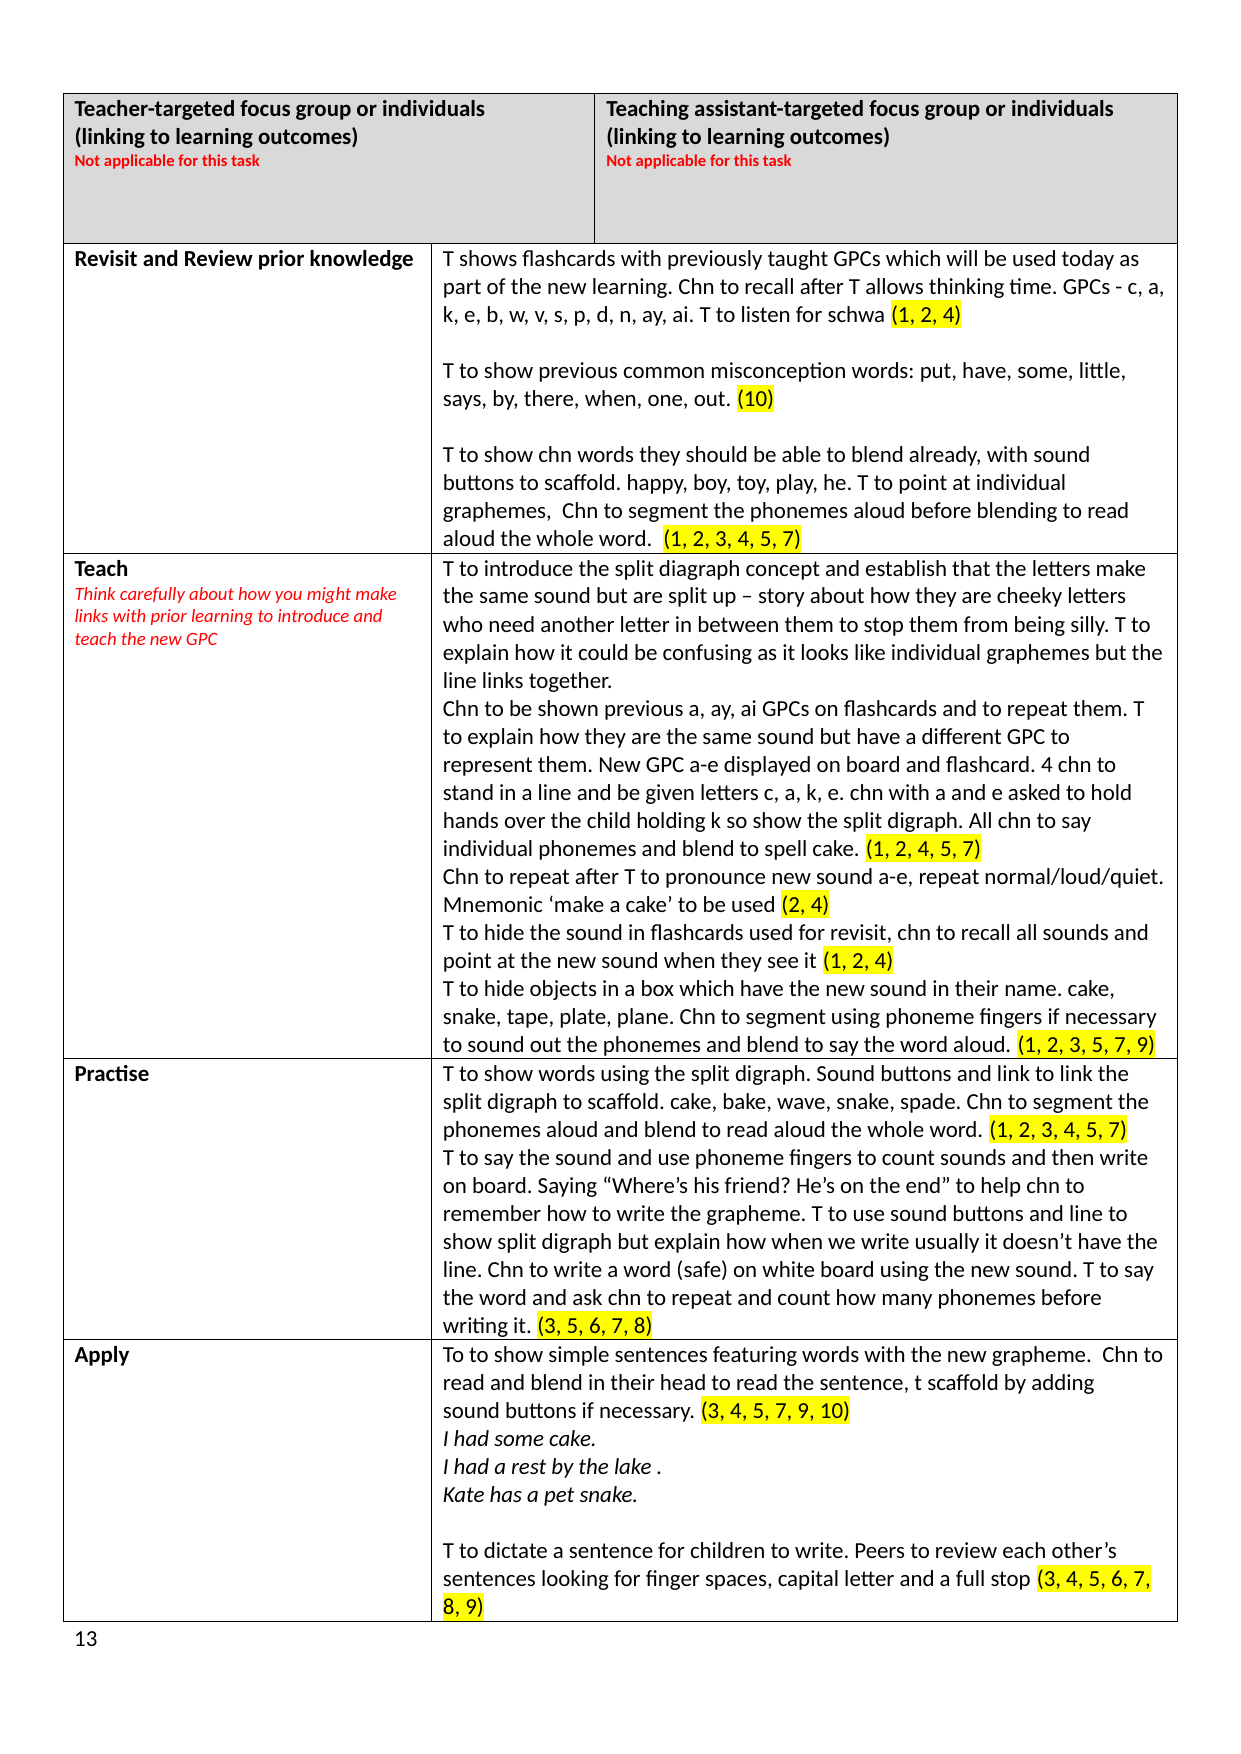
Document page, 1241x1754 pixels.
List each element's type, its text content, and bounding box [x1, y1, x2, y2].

table_cell T to show words using the split digraph. Sound buttons and link to link the split digraph to scaffold. cake, bake, wave, snake, spade. Chn to segment the phonemes aloud and blend to read aloud the whole word. (1, 2, 3, 4, 5, 7) T to say the sound and use phoneme fingers to count sounds and then write on board. Saying “Where’s his friend? He’s on the end” to help chn to remember how to write the grapheme. T to use sound buttons and line to show split digraph but explain how when we write usually it doesn’t have the line. Chn to write a word (safe) on white board using the new sound. T to say the word and ask chn to repeat and count how many phonemes before writing it. (3, 5, 6, 7, 8) [432, 1059, 1177, 1339]
table_cell Practise [64, 1059, 431, 1339]
table_cell Apply [64, 1340, 431, 1621]
table_cell Teach Think carefully about how you might make links with prior learning to introduce and teach the new GPC [64, 554, 431, 1058]
table_cell Revisit and Review prior knowledge [64, 244, 431, 553]
table_cell T shows flashcards with previously taught GPCs which will be used today as part of the new learning. Chn to recall after T allows thinking time. GPCs - c, a, k, e, b, w, v, s, p, d, n, ay, ai. T to listen for schwa (1, 2, 4) T to show previous common misconception words: put, have, some, little, says, by, there, when, one, out. (10) T to show chn words they should be able to blend already, with sound buttons to scaffold. happy, boy, toy, play, he. T to point at individual graphemes, Chn to segment the phonemes aloud before blending to read aloud the whole word. (1, 2, 3, 4, 5, 7) [432, 244, 1177, 553]
table_header Teacher-targeted focus group or individuals (linking to learning outcomes) Not applicable for this task [64, 94, 594, 243]
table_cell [432, 1340, 1177, 1621]
table_header Teaching assistant-targeted focus group or individuals (linking to learning outcomes) Not applicable for this task [595, 94, 1177, 243]
table_cell T to introduce the split diagraph concept and establish that the letters make the same sound but are split up – story about how they are cheeky letters who need another letter in between them to stop them from being silly. T to explain how it could be confusing as it looks like individual graphemes but the line links together. Chn to be shown previous a, ay, ai GPCs on flashcards and to repeat them. T to explain how they are the same sound but have a different GPC to represent them. New GPC a-e displayed on board and flashcard. 4 chn to stand in a line and be given letters c, a, k, e. chn with a and e asked to hold hands over the child holding k so show the split digraph. All chn to say individual phonemes and blend to spell cake. (1, 2, 4, 5, 7) Chn to repeat after T to pronounce new sound a-e, repeat normal/loud/quiet. Mnemonic ‘make a cake’ to be used (2, 4) T to hide the sound in flashcards used for revisit, chn to recall all sounds and point at the new sound when they see it (1, 2, 4) T to hide objects in a box which have the new sound in their name. cake, snake, tape, plate, plane. Chn to segment using phoneme fingers if necessary to sound out the phonemes and blend to say the word aloud. (1, 2, 3, 5, 7, 9) [432, 554, 1177, 1058]
